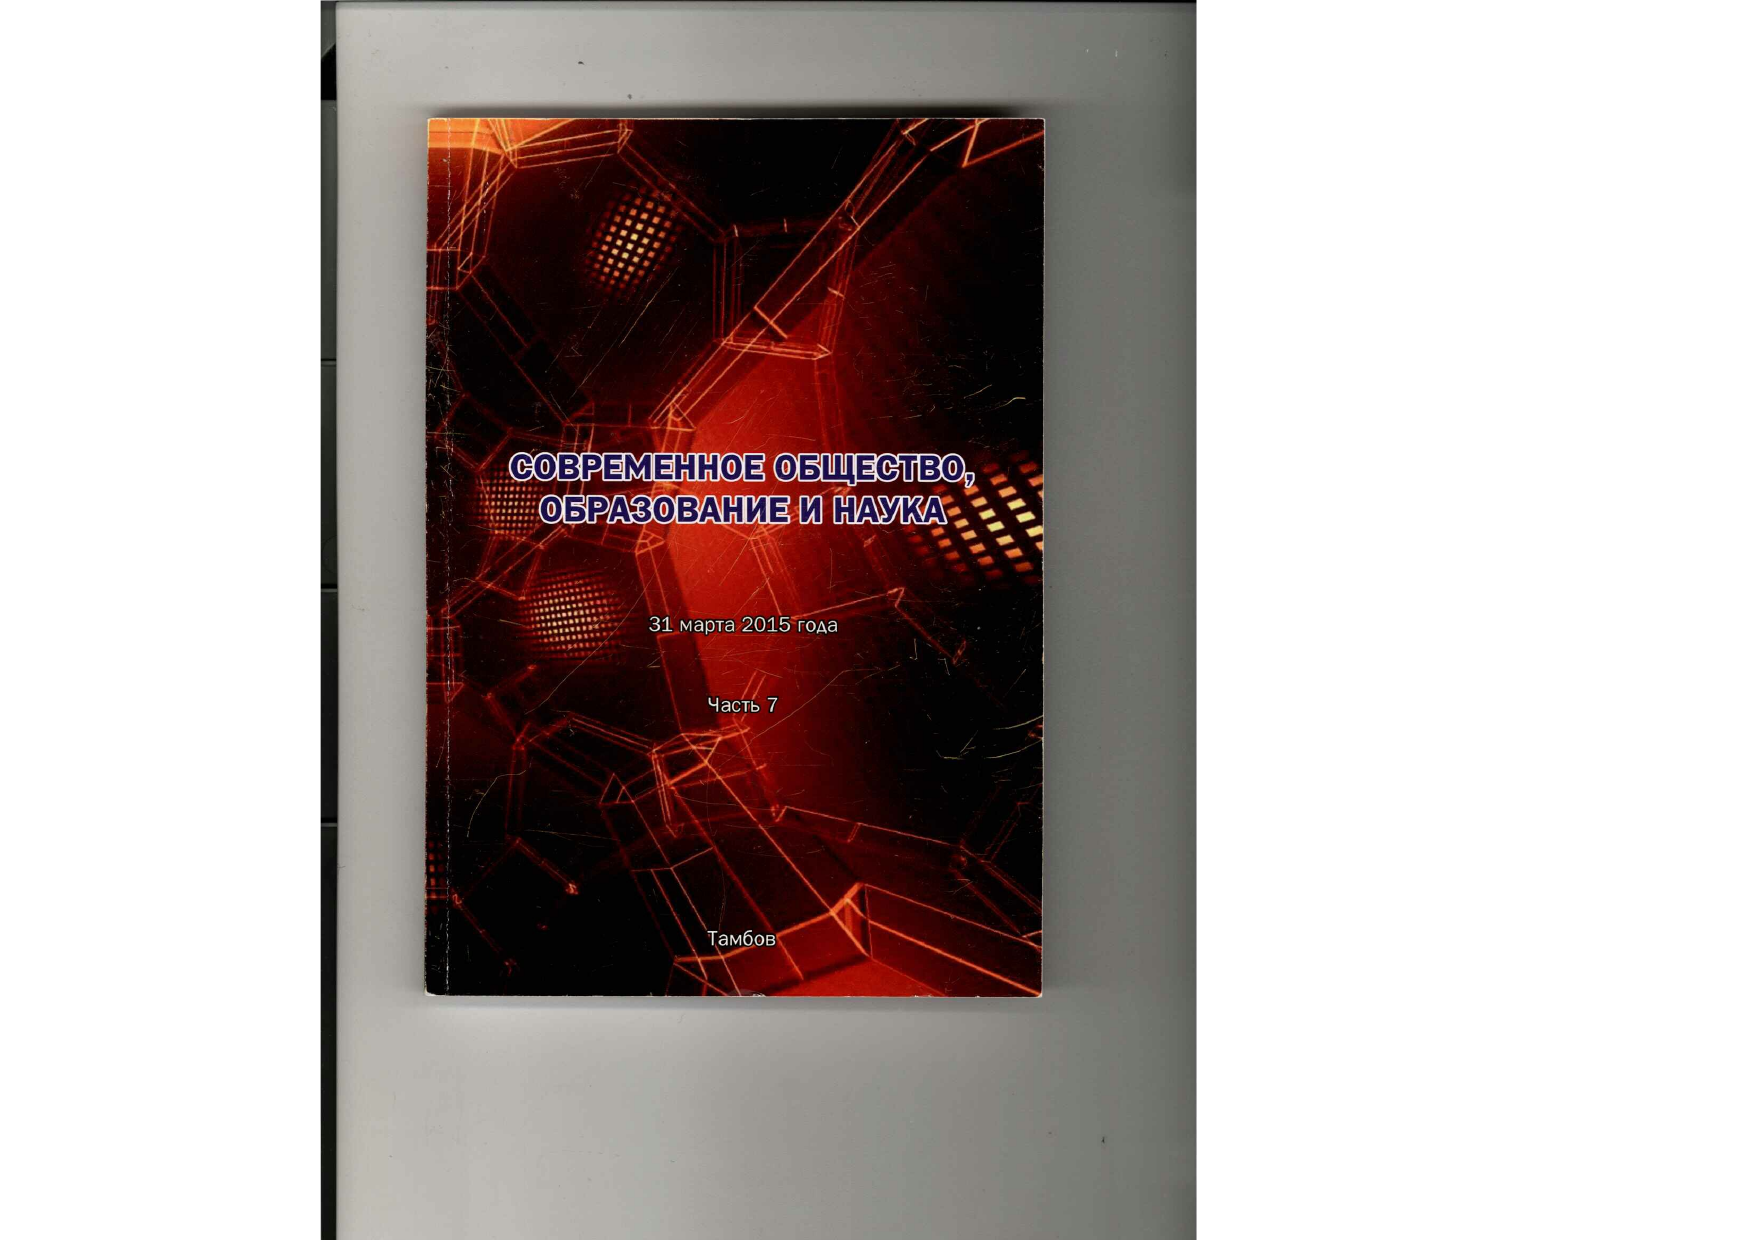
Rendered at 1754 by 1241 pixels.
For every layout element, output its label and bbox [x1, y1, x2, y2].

picture [320, 0, 1197, 1238]
